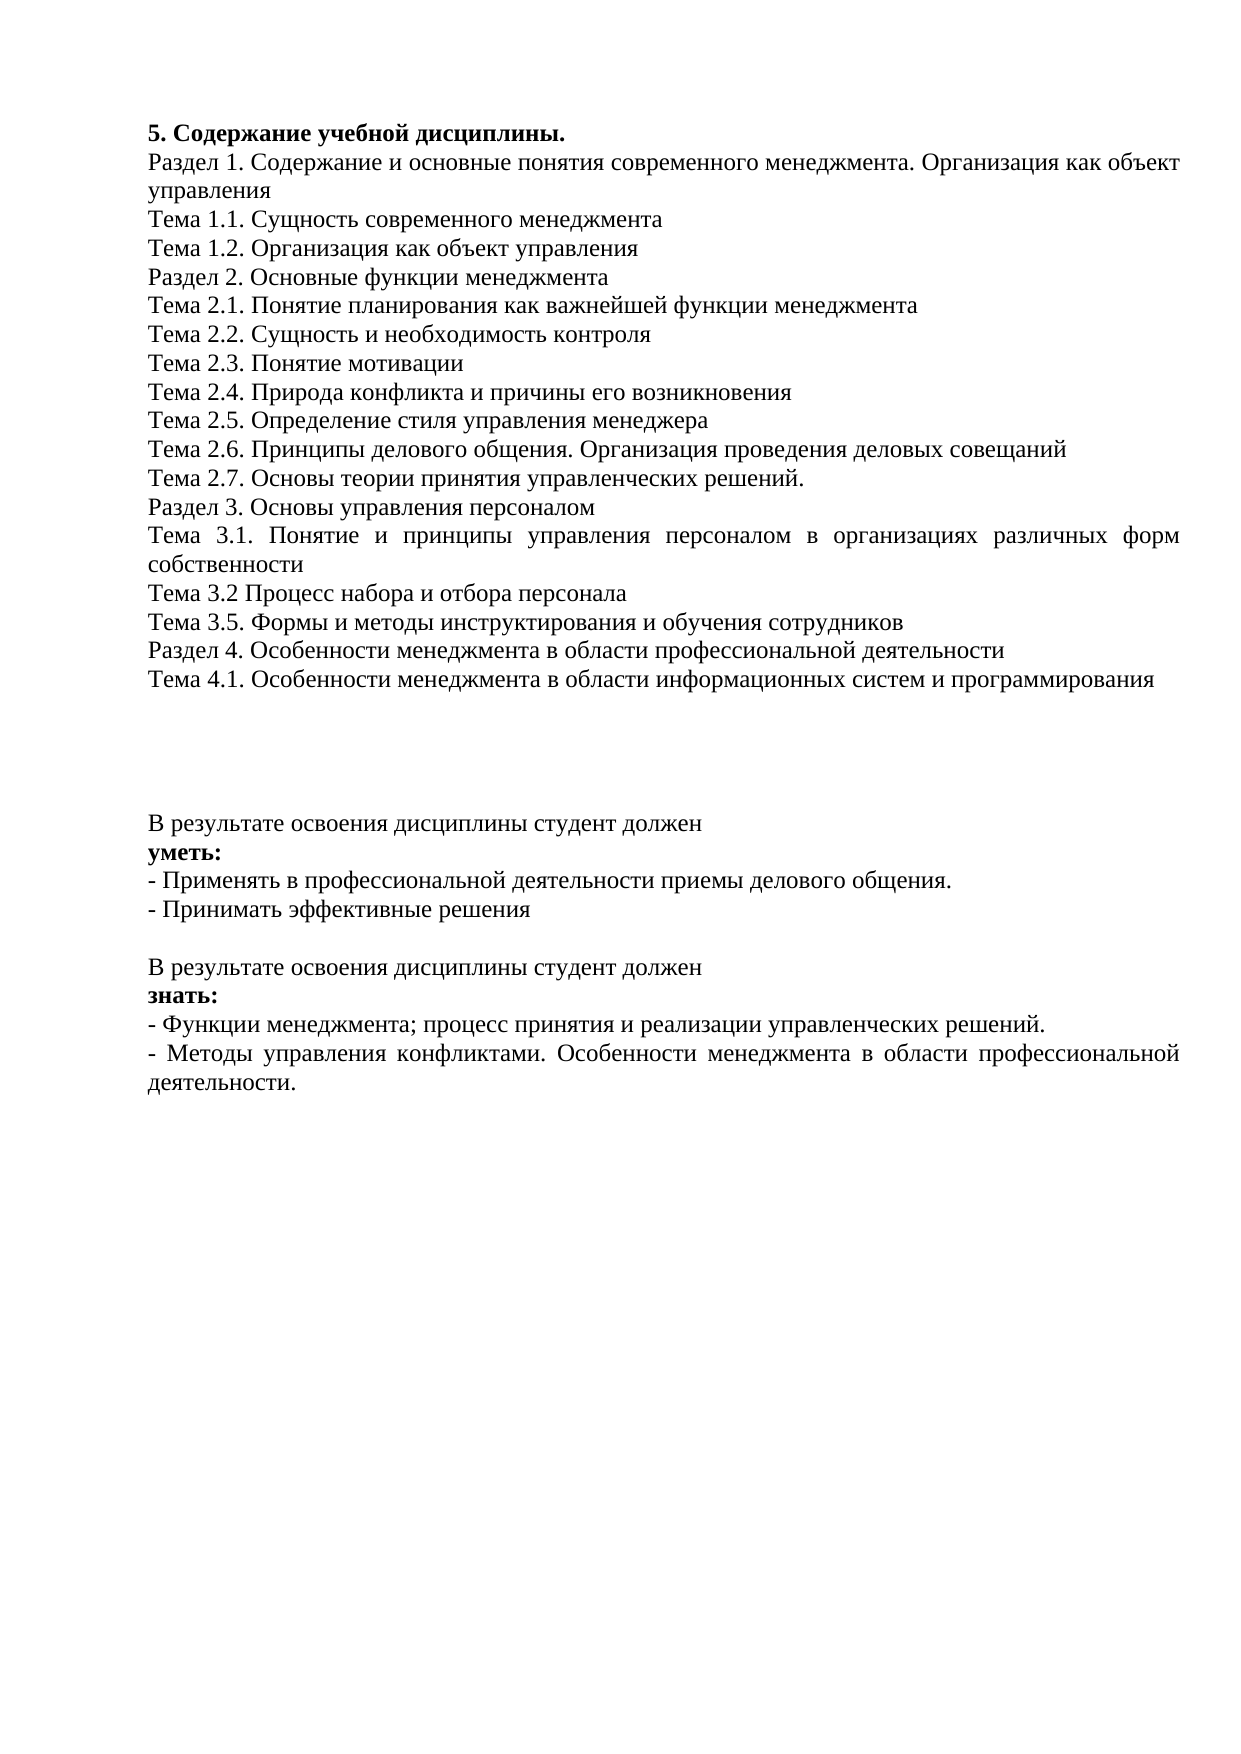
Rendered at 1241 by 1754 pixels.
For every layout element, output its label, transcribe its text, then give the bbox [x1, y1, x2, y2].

text - Применять в профессиональной деятельности приемы делового общения. [148, 866, 1181, 894]
text - Принимать эффективные решения [148, 894, 1181, 923]
text В результате освоения дисциплины студент должен [148, 808, 1181, 837]
text знать: [148, 981, 1181, 1009]
text Тема 2.1. Понятие планирования как важнейшей функции менеджмента [148, 291, 1181, 319]
text 5. Содержание учебной дисциплины. [148, 118, 1181, 147]
text Раздел 3. Основы управления персоналом [148, 492, 1181, 521]
text Тема 4.1. Особенности менеджмента в области информационных систем и программирования [148, 664, 1181, 693]
text Раздел 1. Содержание и основные понятия современного менеджмента. Организация как объект управления [148, 147, 1181, 204]
text Тема 3.2 Процесс набора и отбора персонала [148, 578, 1181, 607]
text Тема 2.6. Принципы делового общения. Организация проведения деловых совещаний [148, 434, 1181, 463]
text Тема 1.2. Организация как объект управления [148, 233, 1181, 262]
text Тема 3.1. Понятие и принципы управления персоналом в организациях различных форм собственности [148, 521, 1181, 578]
text - Функции менеджмента; процесс принятия и реализации управленческих решений. [148, 1009, 1181, 1038]
text Раздел 4. Особенности менеджмента в области профессиональной деятельности [148, 636, 1181, 664]
text - Методы управления конфликтами. Особенности менеджмента в области профессиональной деятельности. [148, 1038, 1181, 1096]
text Тема 2.4. Природа конфликта и причины его возникновения [148, 377, 1181, 406]
text Раздел 2. Основные функции менеджмента [148, 262, 1181, 291]
text уметь: [148, 837, 1181, 866]
text Тема 2.7. Основы теории принятия управленческих решений. [148, 463, 1181, 492]
text Тема 2.3. Понятие мотивации [148, 348, 1181, 377]
text Тема 2.5. Определение стиля управления менеджера [148, 406, 1181, 434]
text В результате освоения дисциплины студент должен [148, 952, 1181, 981]
text Тема 3.5. Формы и методы инструктирования и обучения сотрудников [148, 607, 1181, 636]
text Тема 1.1. Сущность современного менеджмента [148, 204, 1181, 233]
text Тема 2.2. Сущность и необходимость контроля [148, 319, 1181, 348]
